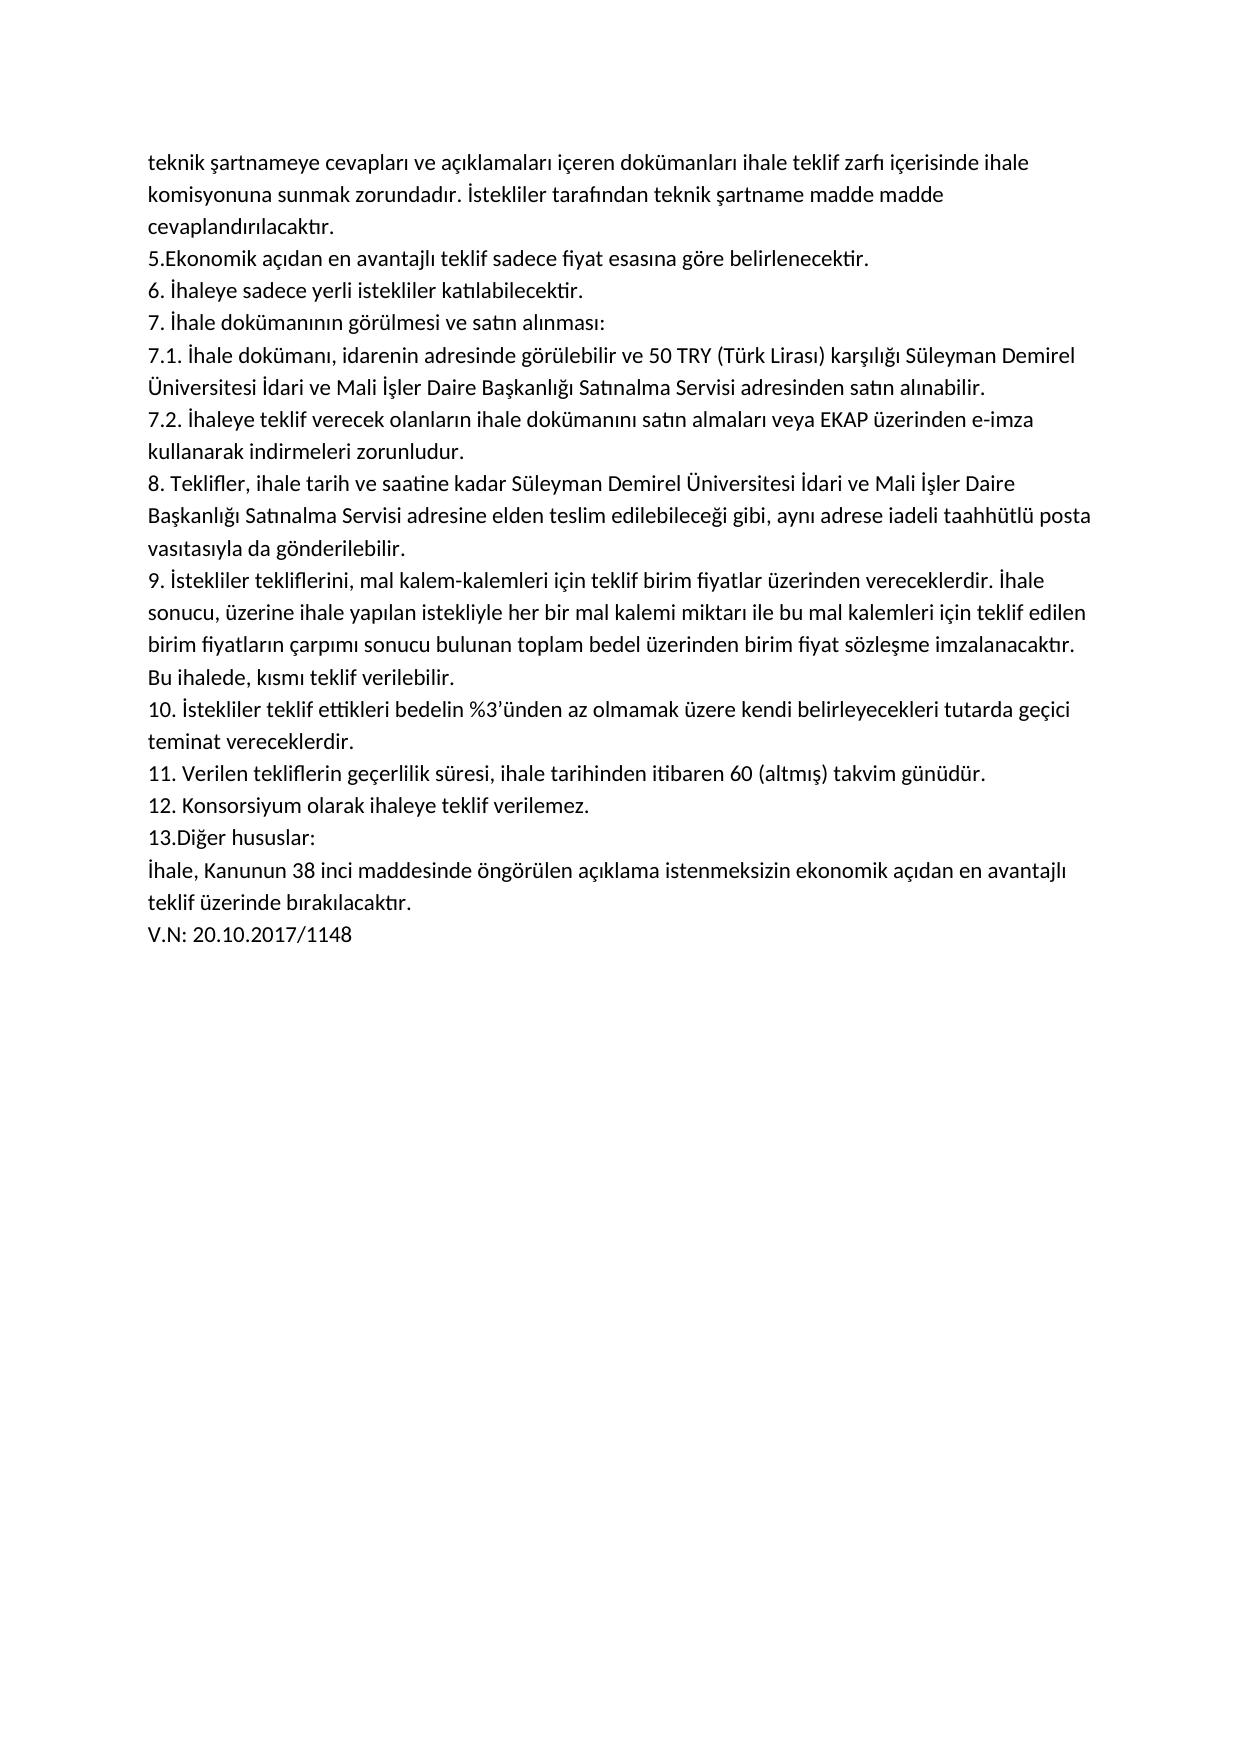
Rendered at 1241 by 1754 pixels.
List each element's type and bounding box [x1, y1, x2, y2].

text [148, 148, 1093, 980]
